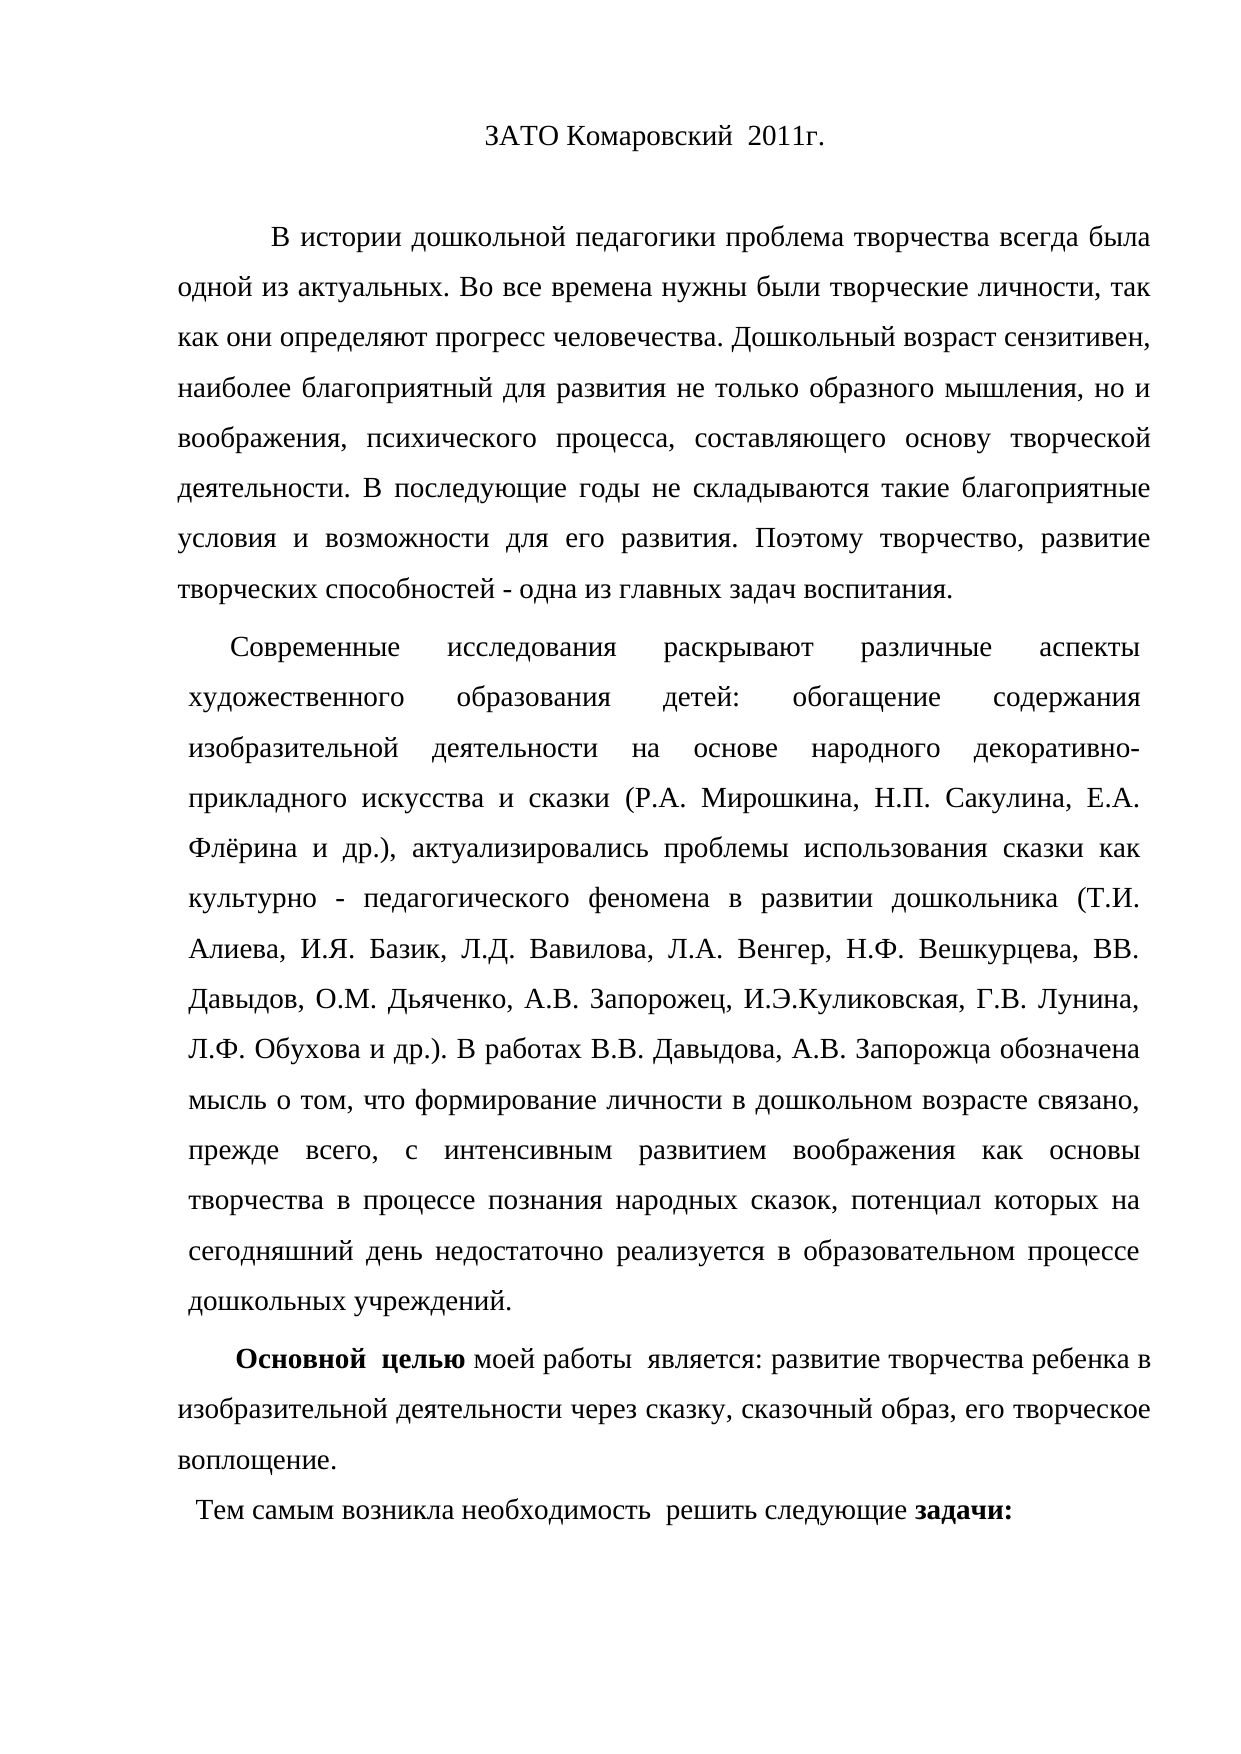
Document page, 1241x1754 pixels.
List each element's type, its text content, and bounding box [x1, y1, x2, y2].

text Тем самым возникла необходимость решить следующие задачи: [177, 1492, 1152, 1526]
text Современные исследования раскрывают различные аспекты художественного образования детей: обогащение содержания изобразительной деятельности на основе народного декоративно-прикладного искусства и сказки (Р.А. Мирошкина, Н.П. Сакулина, Е.А. Флёрина и др.), актуализировались проблемы использования сказки как культурно - педагогического феномена в развитии дошкольника (Т.И. Алиева, И.Я. Базик, Л.Д. Вавилова, Л.А. Венгер, Н.Ф. Вешкурцева, ВВ. Давыдов, О.М. Дьяченко, А.В. Запорожец, И.Э.Куликовская, Г.В. Лунина, Л.Ф. Обухова и др.). В работах В.В. Давыдова, А.В. Запорожца обозначена мысль о том, что формирование личности в дошкольном возрасте связано, прежде всего, с интенсивным развитием воображения как основы творчества в процессе познания народных сказок, потенциал которых на сегодняшний день недостаточно реализуется в образовательном процессе дошкольных учреждений. [188, 629, 1141, 1317]
text ЗАТО Комаровский 2011г. [177, 118, 1152, 152]
text Основной целью моей работы является: развитие творчества ребенка в изобразительной деятельности через сказку, сказочный образ, его творческое воплощение. [177, 1341, 1152, 1475]
text В истории дошкольной педагогики проблема творчества всегда была одной из актуальных. Во все времена нужны были творческие личности, так как они определяют прогресс человечества. Дошкольный возраст сензитивен, наиболее благоприятный для развития не только образного мышления, но и воображения, психического процесса, составляющего основу творческой деятельности. В последующие годы не складываются такие благоприятные условия и возможности для его развития. Поэтому творчество, развитие творческих способностей - одна из главных задач воспитания. [177, 219, 1152, 604]
